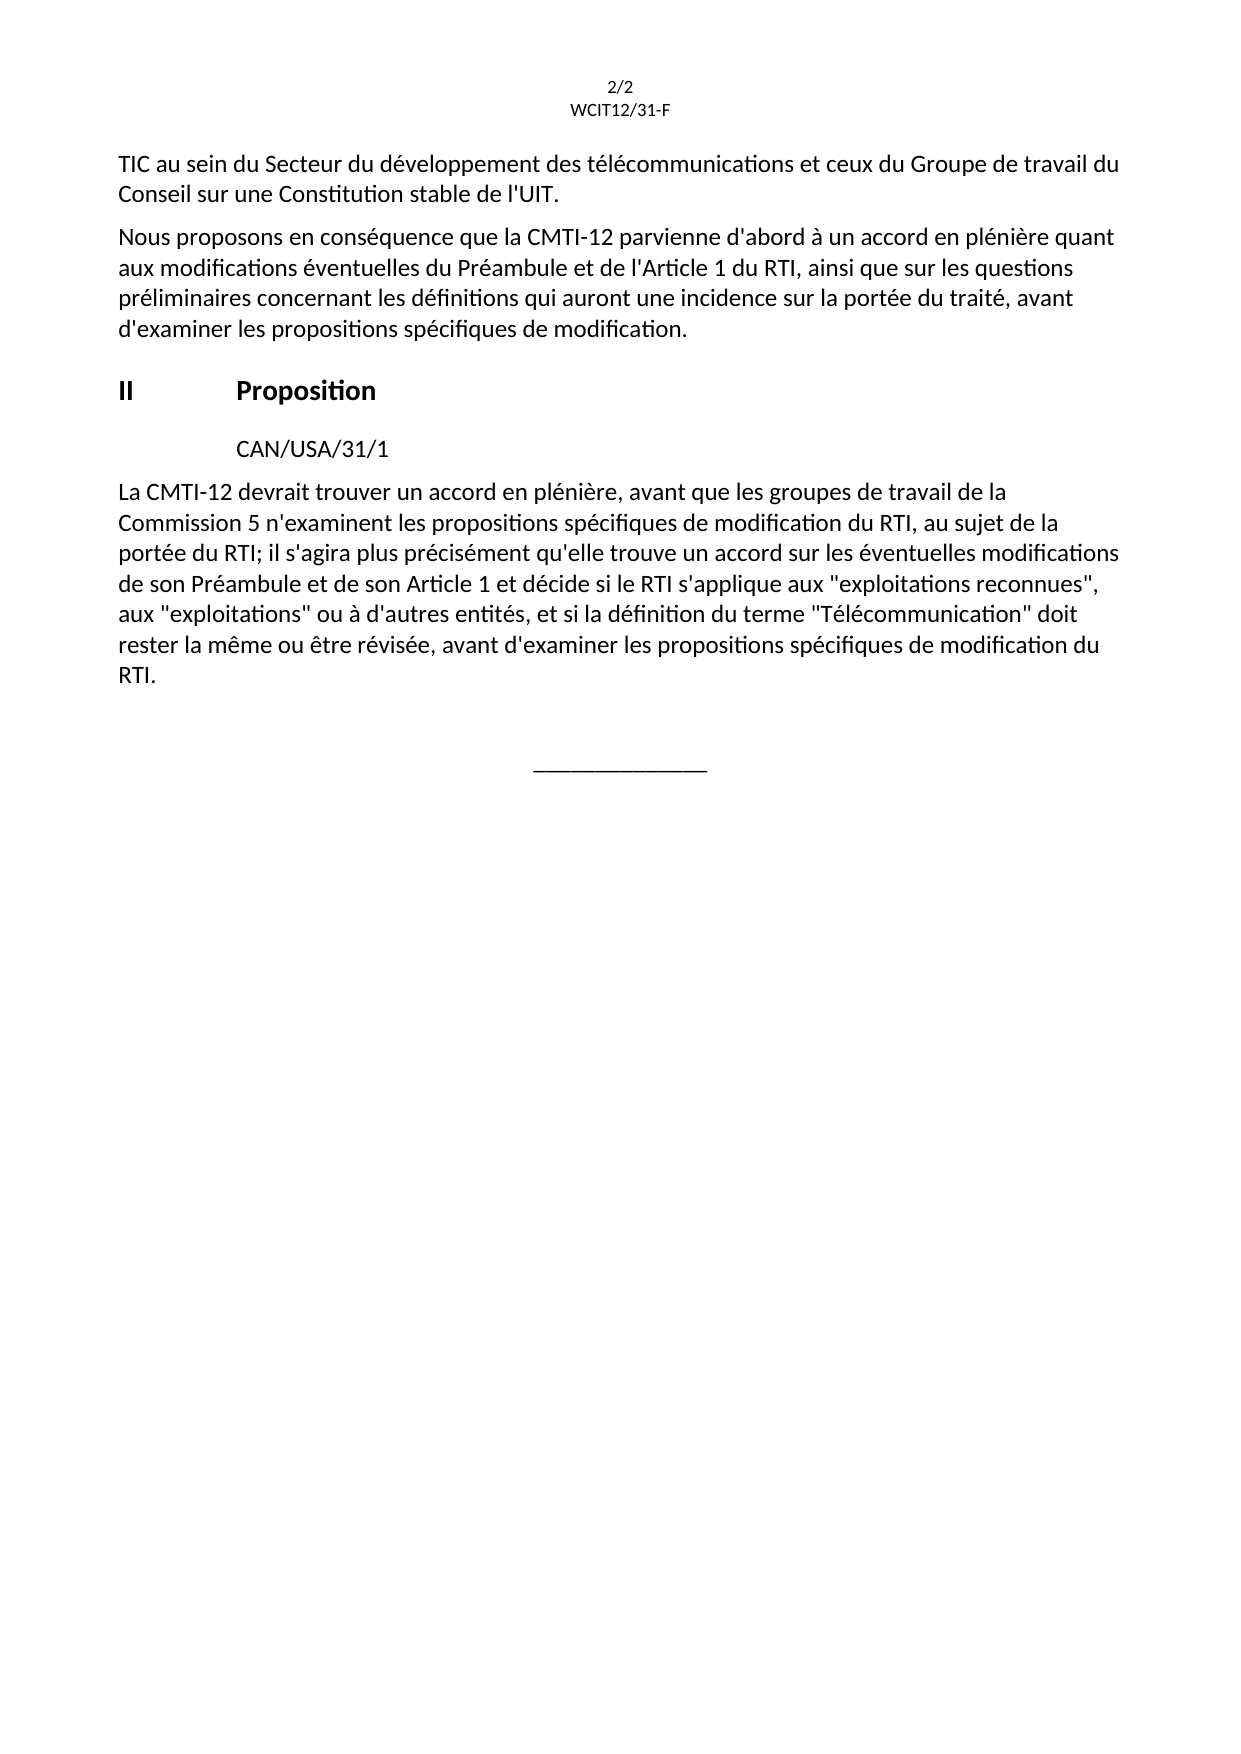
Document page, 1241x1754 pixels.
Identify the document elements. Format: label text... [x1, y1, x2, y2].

text ______________ [118, 745, 1122, 776]
subtitle II Proposition [118, 372, 1122, 408]
text CAN/USA/31/1 [118, 433, 1122, 464]
text Nous proposons en conséquence que la CMTI-12 parvienne d'abord à un accord en plénière quant aux modifications éventuelles du Préambule et de l'Article 1 du RTI, ainsi que sur les questions préliminaires concernant les définitions qui auront une incidence sur la portée du traité, avant d'examiner les propositions spécifiques de modification. [118, 221, 1122, 343]
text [118, 148, 1122, 209]
text La CMTI-12 devrait trouver un accord en plénière, avant que les groupes de travail de la Commission 5 n'examinent les propositions spécifiques de modification du RTI, au sujet de la portée du RTI; il s'agira plus précisément qu'elle trouve un accord sur les éventuelles modifications de son Préambule et de son Article 1 et décide si le RTI s'applique aux "exploitations reconnues", aux "exploitations" ou à d'autres entités, et si la définition du terme "Télécommunication" doit rester la même ou être révisée, avant d'examiner les propositions spécifiques de modification du RTI. [118, 476, 1122, 690]
